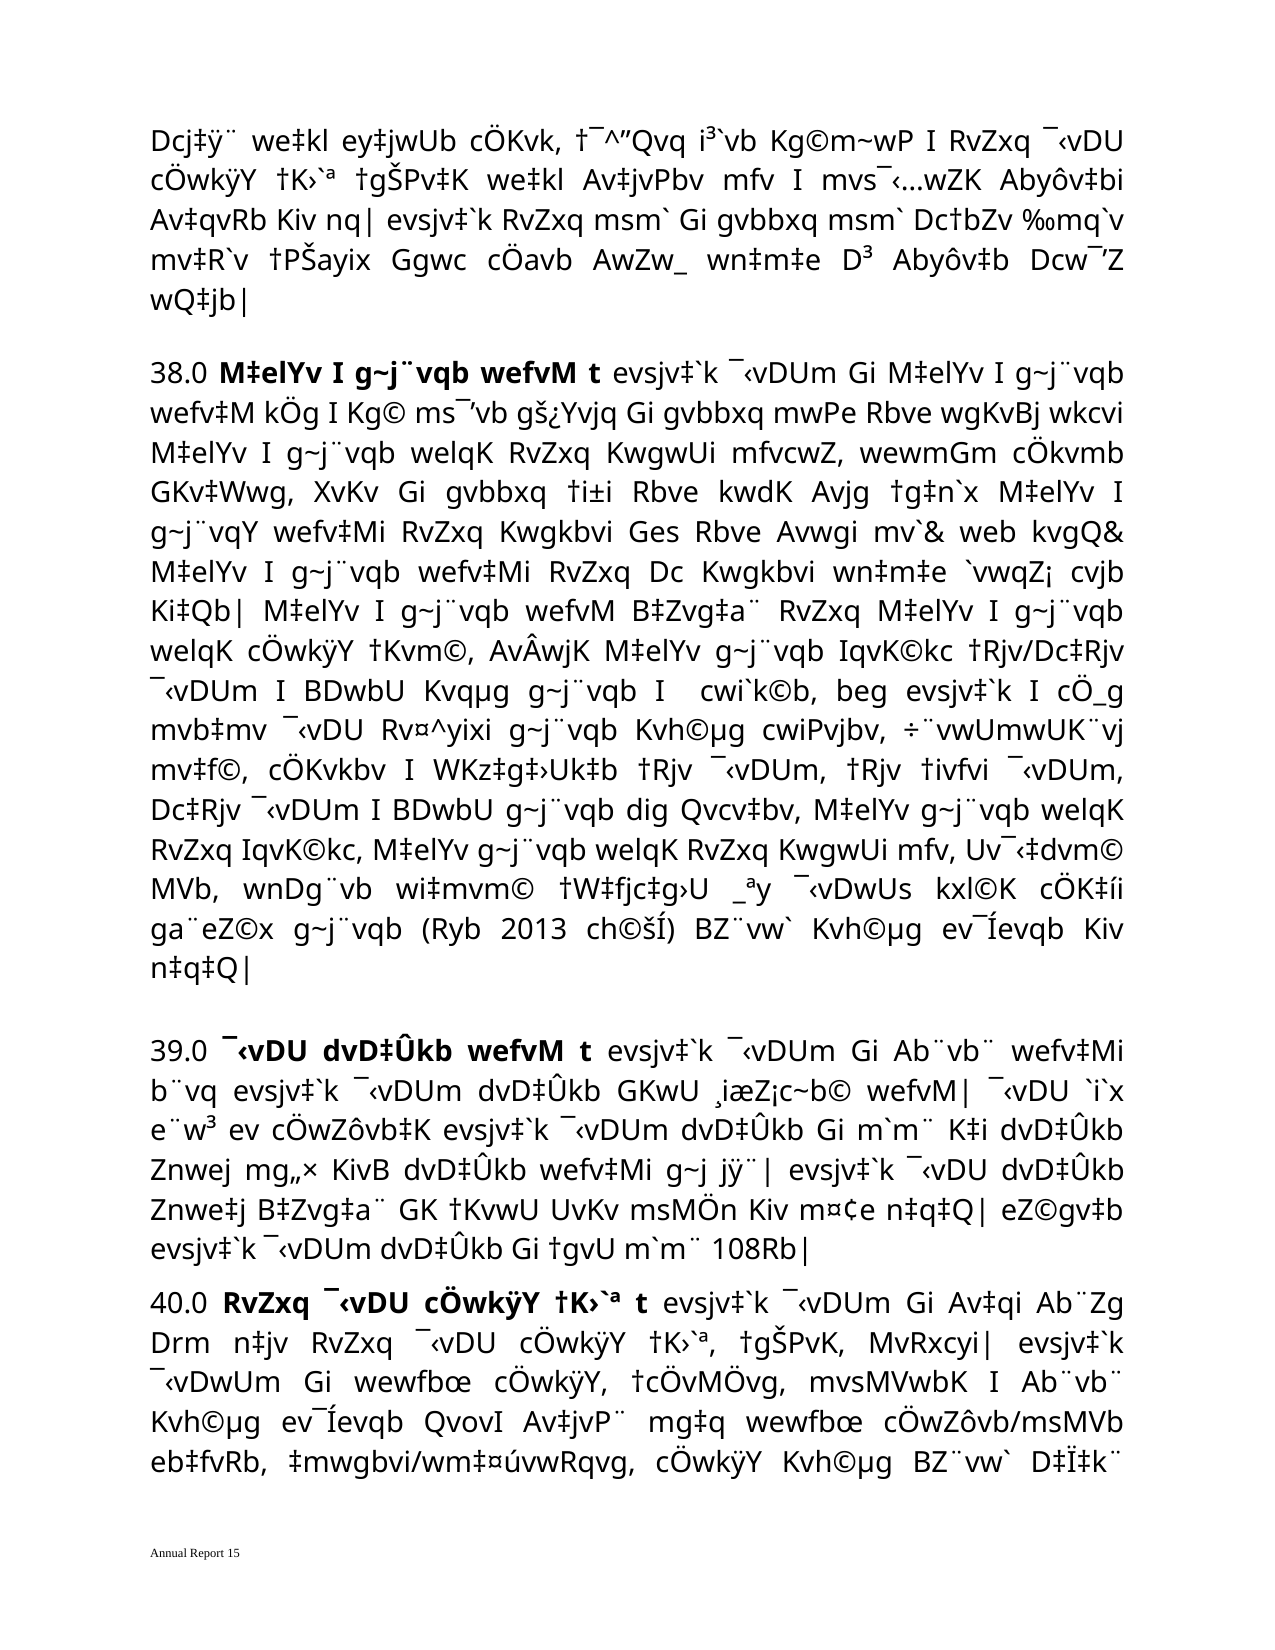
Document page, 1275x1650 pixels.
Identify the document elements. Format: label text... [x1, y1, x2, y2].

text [150, 120, 1125, 318]
text 38.0 M‡elYv I g~j¨vqb wefvM t evsjv‡`k ¯‹vDUm Gi M‡elYv I g~j¨vqb wefv‡M kÖg I Kg© ms¯’vb gš¿Yvjq Gi gvbbxq mwPe Rbve wgKvBj wkcvi M‡elYv I g~j¨vqb welqK RvZxq KwgwUi mfvcwZ, wewmGm cÖkvmb GKv‡Wwg, XvKv Gi gvbbxq †i±i Rbve kwdK Avjg †g‡n`x M‡elYv I g~j¨vqY wefv‡Mi RvZxq Kwgkbvi Ges Rbve Avwgi mv`& web kvgQ& M‡elYv I g~j¨vqb wefv‡Mi RvZxq Dc Kwgkbvi wn‡m‡e `vwqZ¡ cvjb Ki‡Qb| M‡elYv I g~j¨vqb wefvM B‡Zvg‡a¨ RvZxq M‡elYv I g~j¨vqb welqK cÖwkÿY †Kvm©, AvÂwjK M‡elYv g~j¨vqb IqvK©kc †Rjv/Dc‡Rjv ¯‹vDUm I BDwbU Kvqµg g~j¨vqb I cwi`k©b, beg evsjv‡`k I cÖ_g mvb‡mv ¯‹vDU Rv¤^yixi g~j¨vqb Kvh©µg cwiPvjbv, ÷¨vwUmwUK¨vj mv‡f©, cÖKvkbv I WKz‡g‡›Uk‡b †Rjv ¯‹vDUm, †Rjv †ivfvi ¯‹vDUm, Dc‡Rjv ¯‹vDUm I BDwbU g~j¨vqb dig Qvcv‡bv, M‡elYv g~j¨vqb welqK RvZxq IqvK©kc, M‡elYv g~j¨vqb welqK RvZxq KwgwUi mfv, Uv¯‹‡dvm© MVb, wnDg¨vb wi‡mvm© †W‡fjc‡g›U _ªy ¯‹vDwUs kxl©K cÖK‡íi ga¨eZ©x g~j¨vqb (Ryb 2013 ch©šÍ) BZ¨vw` Kvh©µg ev¯Íevqb Kiv n‡q‡Q| [150, 352, 1125, 987]
text 39.0 ¯‹vDU dvD‡Ûkb wefvM t evsjv‡`k ¯‹vDUm Gi Ab¨vb¨ wefv‡Mi b¨vq evsjv‡`k ¯‹vDUm dvD‡Ûkb GKwU ¸iæZ¡c~b© wefvM| ¯‹vDU `i`x e¨w³ ev cÖwZôvb‡K evsjv‡`k ¯‹vDUm dvD‡Ûkb Gi m`m¨ K‡i dvD‡Ûkb Znwej mg„× KivB dvD‡Ûkb wefv‡Mi g~j jÿ¨| evsjv‡`k ¯‹vDU dvD‡Ûkb Znwe‡j B‡Zvg‡a¨ GK †KvwU UvKv msMÖn Kiv m¤¢e n‡q‡Q| eZ©gv‡b evsjv‡`k ¯‹vDUm dvD‡Ûkb Gi †gvU m`m¨ 108Rb| [150, 1030, 1125, 1268]
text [150, 1282, 1125, 1481]
